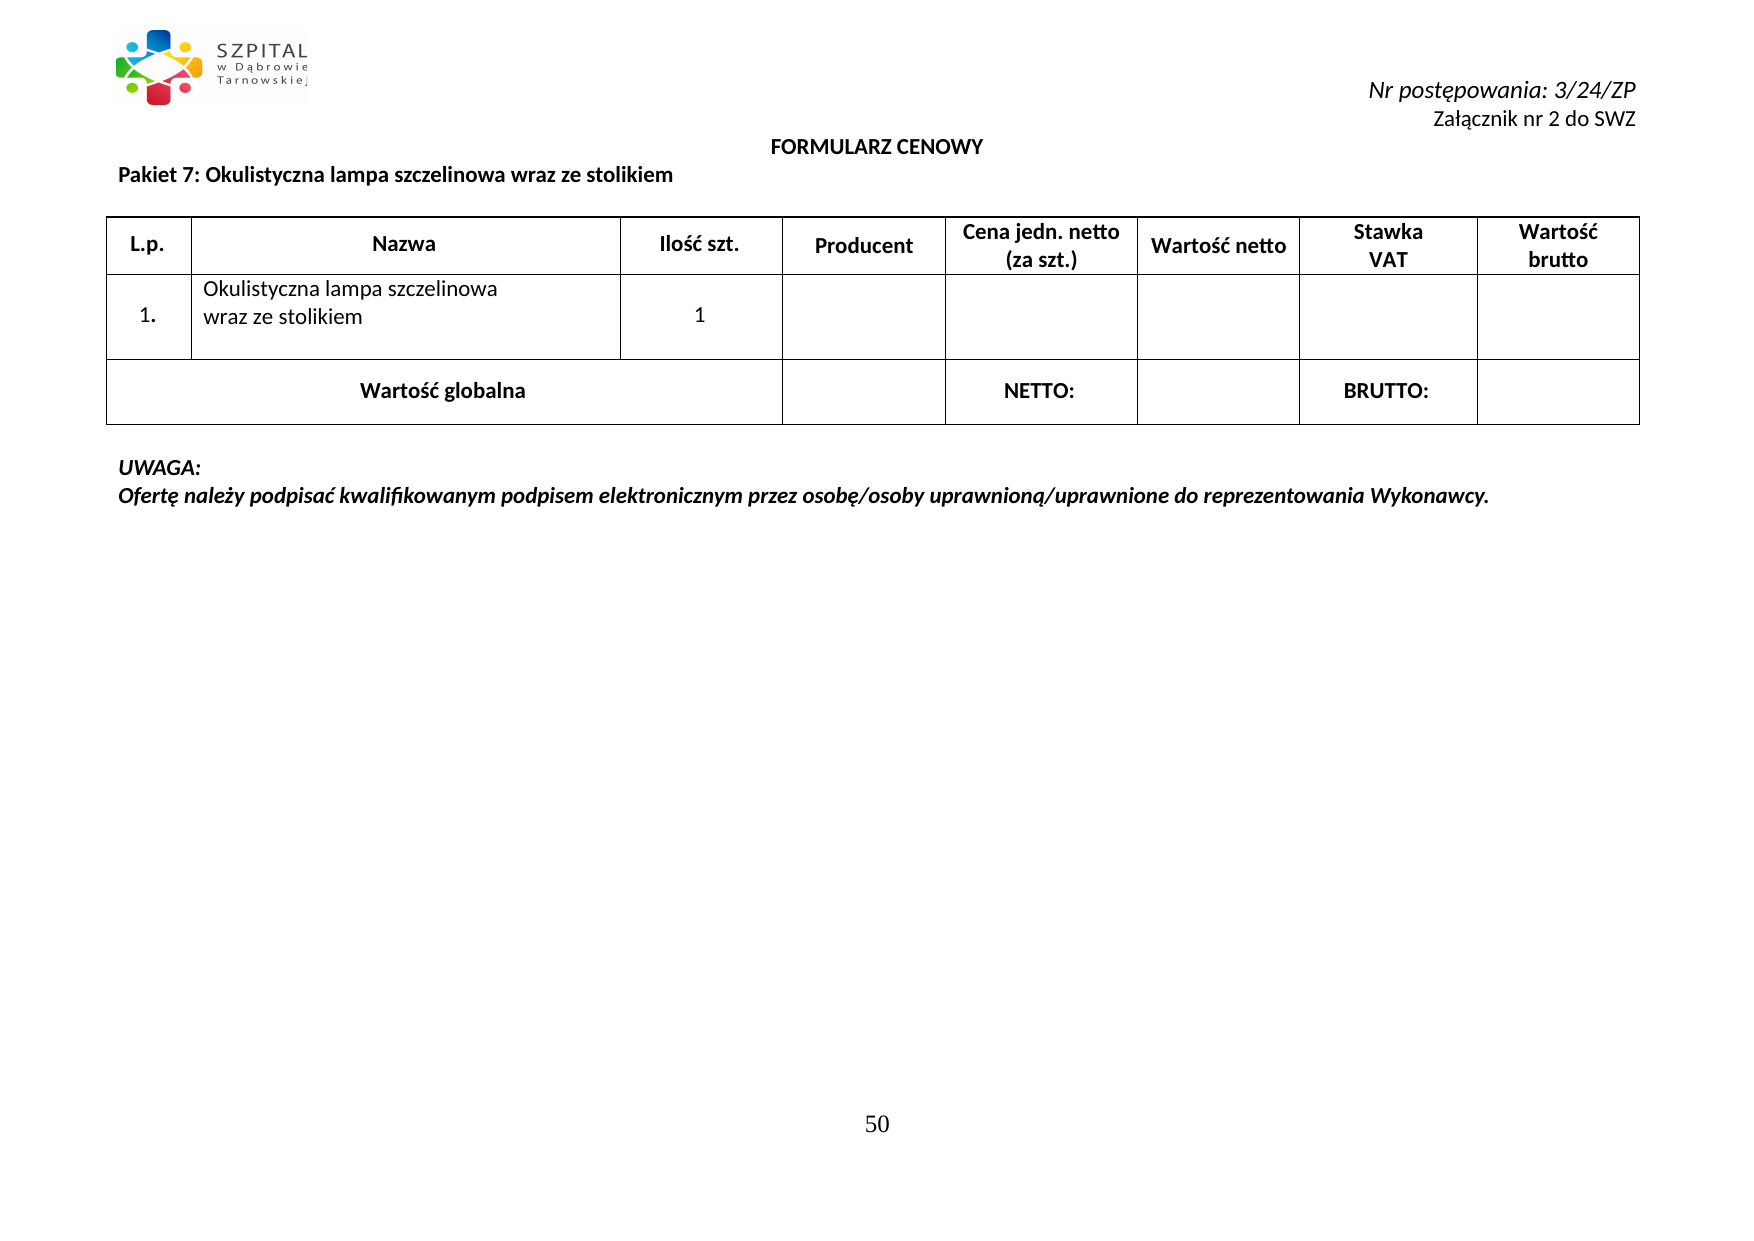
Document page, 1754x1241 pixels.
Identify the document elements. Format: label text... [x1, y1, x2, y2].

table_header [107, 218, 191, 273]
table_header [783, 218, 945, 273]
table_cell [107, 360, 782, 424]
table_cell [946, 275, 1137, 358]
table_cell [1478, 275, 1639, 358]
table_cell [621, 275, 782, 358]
text Pakiet 7: Okulistyczna lampa szczelinowa wraz ze stolikiem [118, 160, 1636, 188]
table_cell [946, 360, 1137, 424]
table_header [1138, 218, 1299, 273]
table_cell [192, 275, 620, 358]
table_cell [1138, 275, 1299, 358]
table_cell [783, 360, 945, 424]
text Załącznik nr 2 do SWZ [118, 104, 1636, 132]
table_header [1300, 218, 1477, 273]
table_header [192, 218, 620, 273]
text Ofertę należy podpisać kwalifikowanym podpisem elektronicznym przez osobę/osoby uprawnioną/uprawnione do reprezentowania Wykonawcy. [118, 481, 1636, 509]
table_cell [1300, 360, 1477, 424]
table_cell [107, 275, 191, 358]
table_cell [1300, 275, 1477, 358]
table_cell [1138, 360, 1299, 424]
text FORMULARZ CENOWY [118, 132, 1636, 160]
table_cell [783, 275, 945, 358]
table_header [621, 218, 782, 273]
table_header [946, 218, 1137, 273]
text UWAGA: [118, 453, 1636, 481]
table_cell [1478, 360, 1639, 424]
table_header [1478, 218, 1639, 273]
picture [116, 30, 308, 105]
